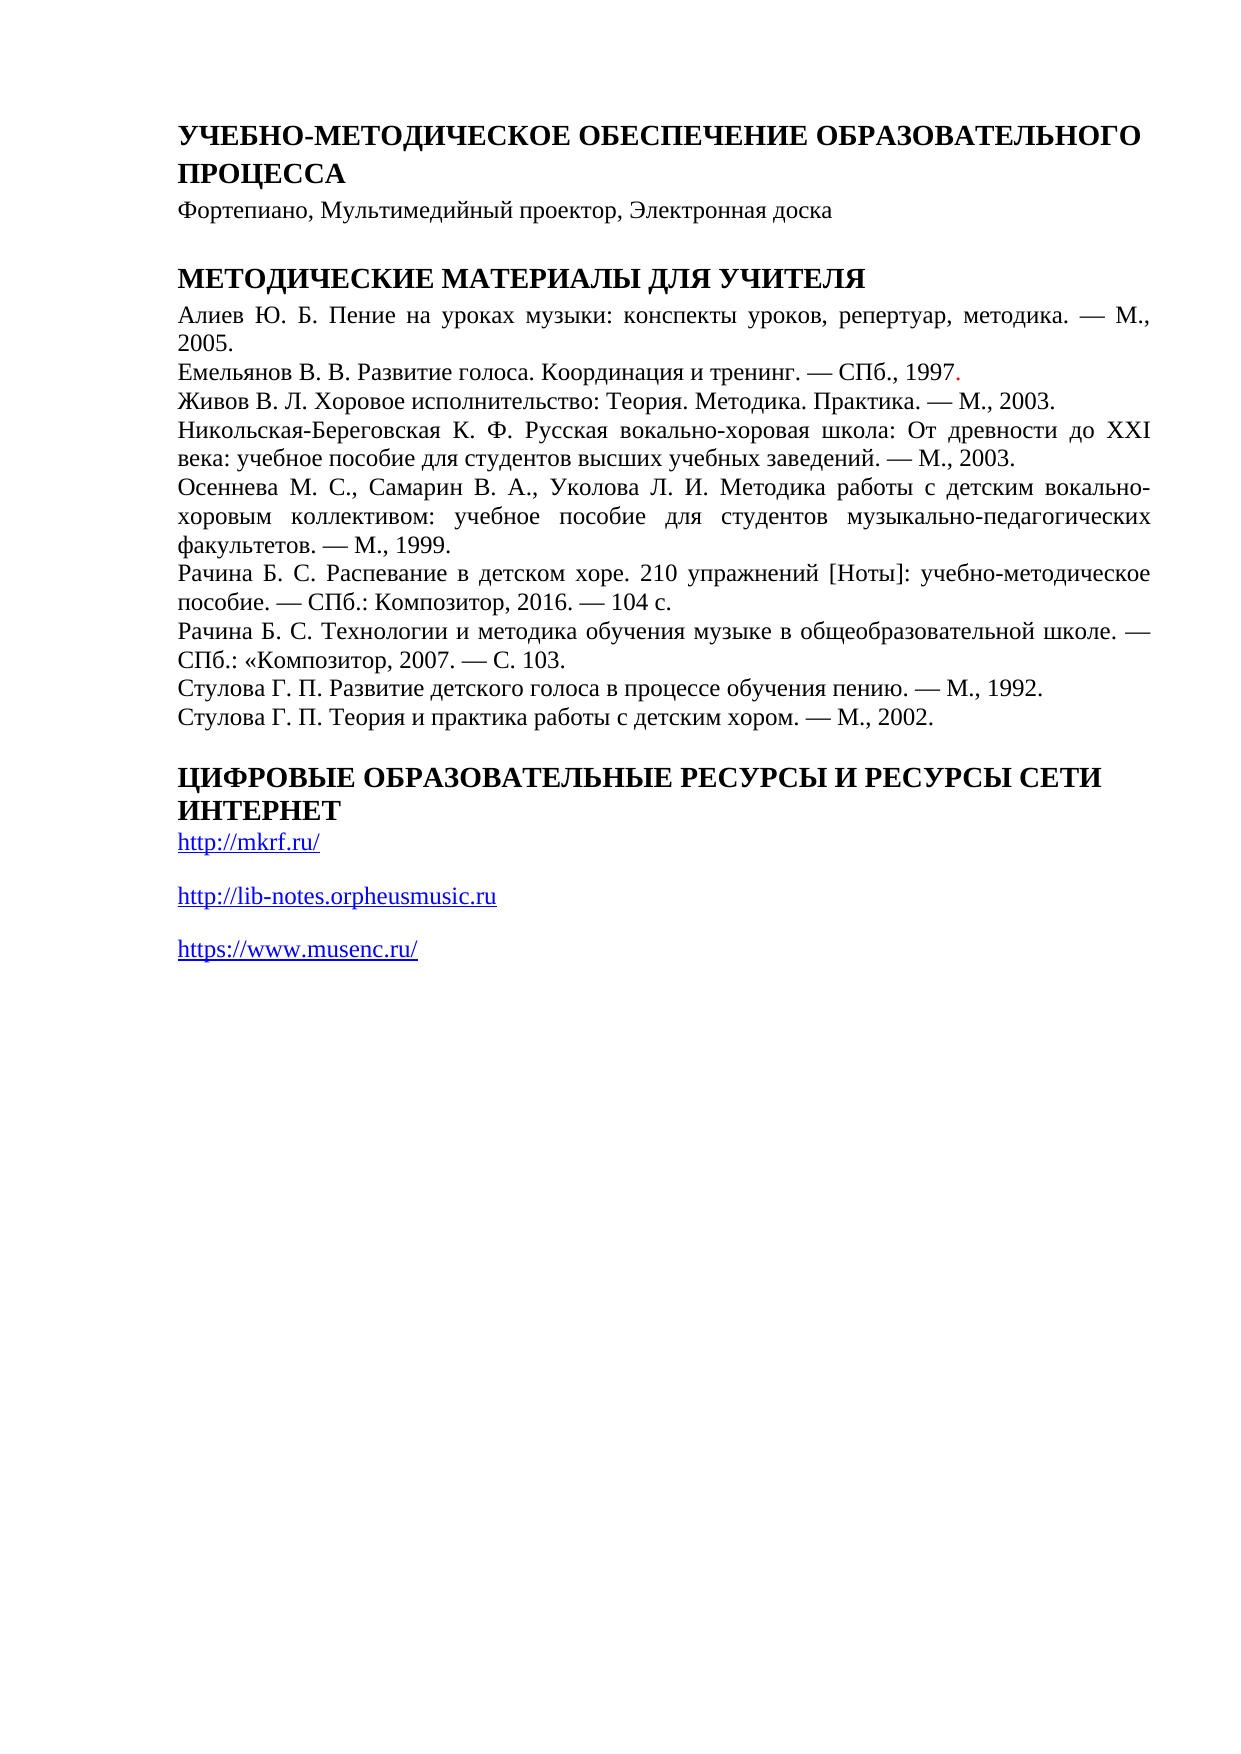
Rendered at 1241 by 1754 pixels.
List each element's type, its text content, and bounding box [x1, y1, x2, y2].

text МЕТОДИЧЕСКИЕ МАТЕРИАЛЫ ДЛЯ УЧИТЕЛЯ [177, 261, 1152, 295]
text http://lib-notes.orpheusmusic.ru [177, 881, 1152, 909]
text ​‌‌Алиев Ю. Б. Пение на уроках музыки: конспекты уроков, репертуар, методика. — М., 2005. [177, 300, 1152, 357]
text ЦИФРОВЫЕ ОБРАЗОВАТЕЛЬНЫЕ РЕСУРСЫ И РЕСУРСЫ СЕТИ ИНТЕРНЕТ [177, 760, 1152, 827]
text Рачина Б. С. Распевание в детском хоре. 210 упражнений [Ноты]: учебно-методическое пособие. — СПб.: Композитор, 2016. — 104 с. [177, 558, 1152, 616]
text Емельянов В. В. Развитие голоса. Координация и тренинг. — СПб., 1997. [177, 357, 1152, 386]
text Рачина Б. С. Технологии и методика обучения музыке в общеобразовательной школе. — СПб.: «Композитор, 2007. — С. 103. [177, 616, 1152, 673]
text Стулова Г. П. Теория и практика работы с детским хором. — М., 2002. [177, 702, 1152, 731]
text Живов В. Л. Хоровое исполнительство: Теория. Методика. Практика. — М., 2003. [177, 386, 1152, 415]
text Никольская-Береговская К. Ф. Русская вокально-хоровая школа: От древности до XXI века: учебное пособие для студентов высших учебных заведений. — М., 2003. [177, 415, 1152, 472]
text Стулова Г. П. Развитие детского голоса в процессе обучения пению. — М., 1992. [177, 673, 1152, 702]
text http://mkrf.ru/ [177, 827, 1152, 856]
text Осеннева М. С., Самарин В. А., Уколова Л. И. Методика работы с детским вокально-хоровым коллективом: учебное пособие для студентов музыкально-педагогических факультетов. — М., 1999. [177, 472, 1152, 558]
text Фортепиано, Мультимедийный проектор, Электронная доска [177, 195, 1152, 224]
text https://www.musenc.ru/ [177, 934, 1152, 963]
text УЧЕБНО-МЕТОДИЧЕСКОЕ ОБЕСПЕЧЕНИЕ ОБРАЗОВАТЕЛЬНОГО ПРОЦЕССА [177, 118, 1152, 190]
